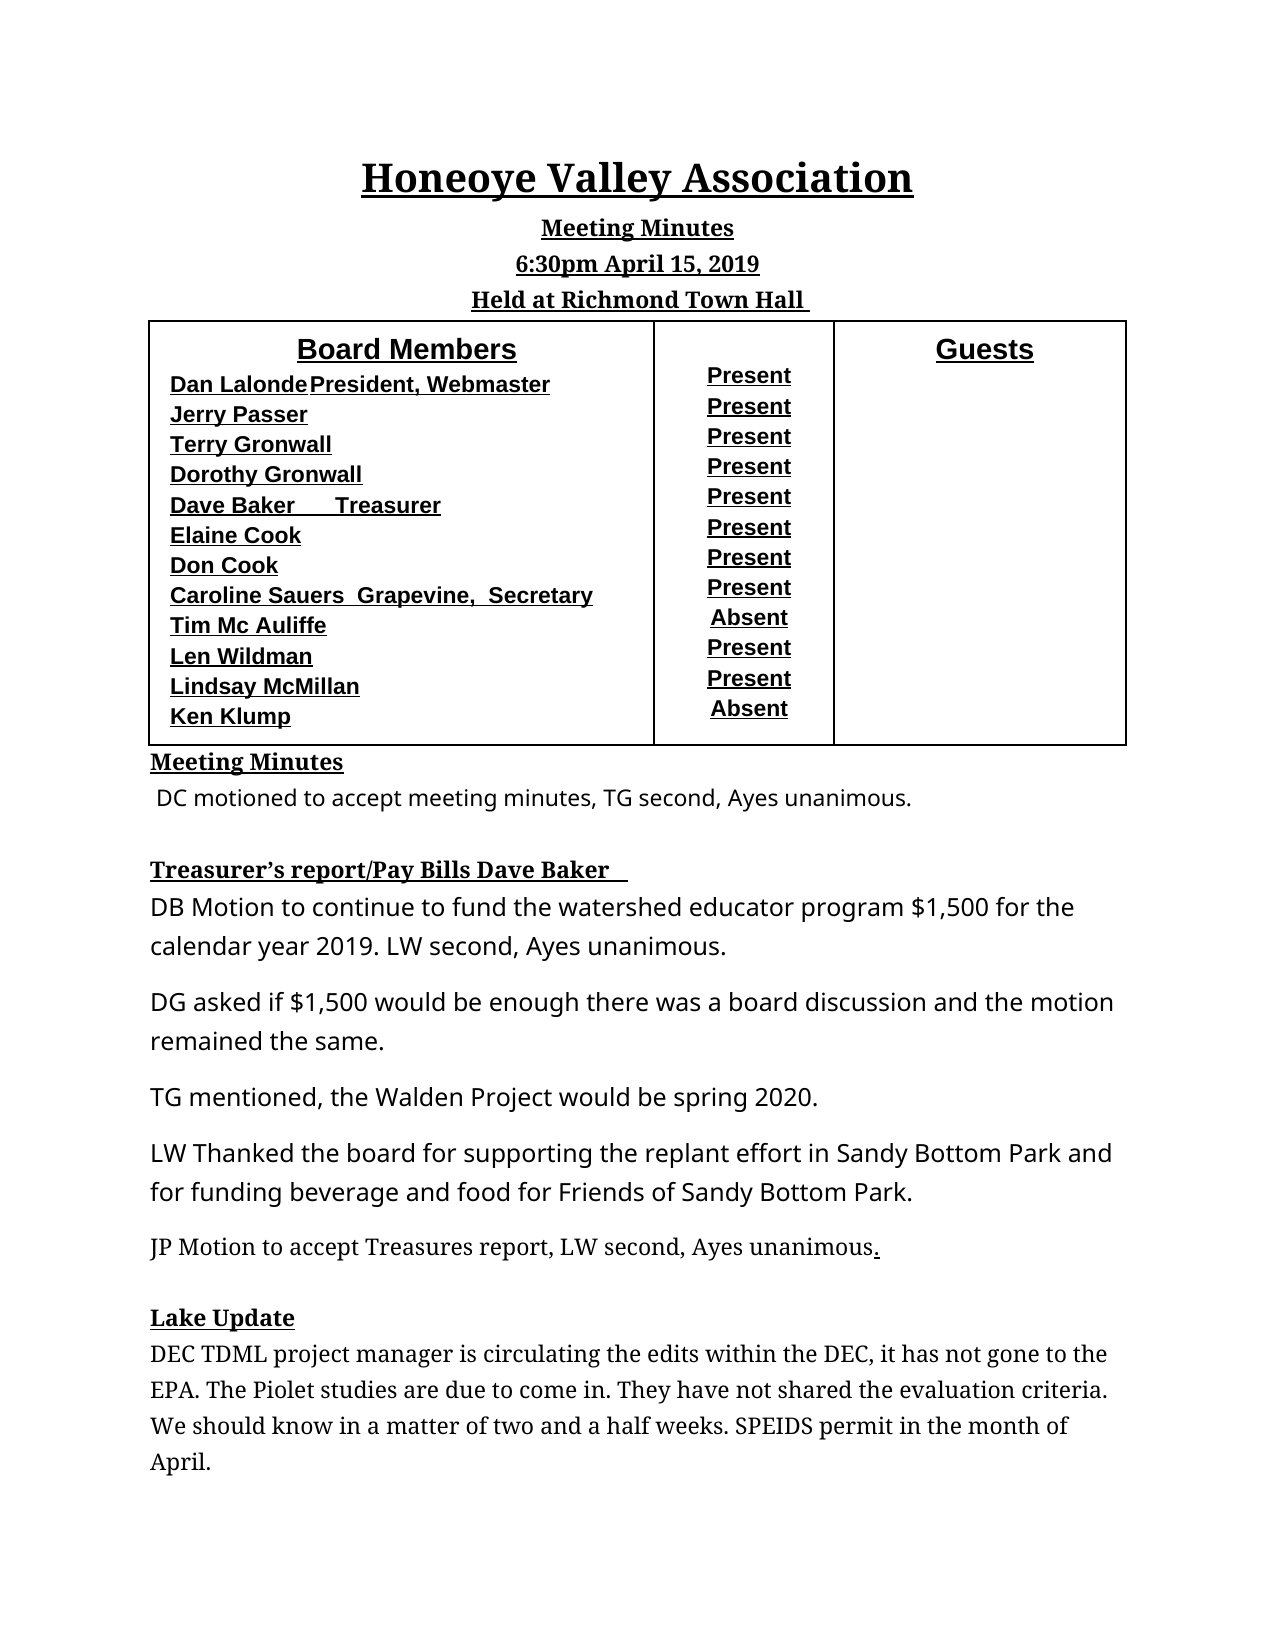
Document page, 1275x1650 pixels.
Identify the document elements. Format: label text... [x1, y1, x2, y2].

text DC motioned to accept meeting minutes, TG second, Ayes unanimous. [150, 782, 1125, 813]
text Lake Update [150, 1302, 1125, 1333]
table_header Present Present Present Present Present Present Present Present Absent Present Present Absent [655, 322, 833, 744]
text Treasurer’s report/Pay Bills Dave Baker [150, 854, 1125, 885]
text TG mentioned, the Walden Project would be spring 2020. [150, 1079, 1125, 1114]
text JP Motion to accept Treasures report, LW second, Ayes unanimous. [150, 1230, 1125, 1262]
table_header Board Members Dan Lalonde President, Webmaster Jerry Passer Terry Gronwall Dorothy Gronwall Dave Baker Treasurer Elaine Cook Don Cook Caroline Sauers Grapevine, Secretary Tim Mc Auliffe Len Wildman Lindsay McMillan Ken Klump [150, 322, 653, 744]
text 6:30pm April 15, 2019 [150, 248, 1125, 279]
text DG asked if $1,500 would be enough there was a board discussion and the motion remained the same. [150, 984, 1125, 1058]
text Held at Richmond Town Hall [150, 284, 1125, 315]
table_header Guests [835, 322, 1125, 744]
text LW Thanked the board for supporting the replant effort in Sandy Bottom Park and for funding beverage and food for Friends of Sandy Bottom Park. [150, 1135, 1125, 1209]
text Meeting Minutes [150, 212, 1125, 243]
text DB Motion to continue to fund the watershed educator program $1,500 for the calendar year 2019. LW second, Ayes unanimous. [150, 889, 1125, 963]
text Honeoye Valley Association [150, 150, 1125, 204]
text Meeting Minutes [150, 746, 1125, 777]
text DEC TDML project manager is circulating the edits within the DEC, it has not gone to the EPA. The Piolet studies are due to come in. They have not shared the evaluation criteria. We should know in a matter of two and a half weeks. SPEIDS permit in the month of April. [150, 1338, 1125, 1477]
